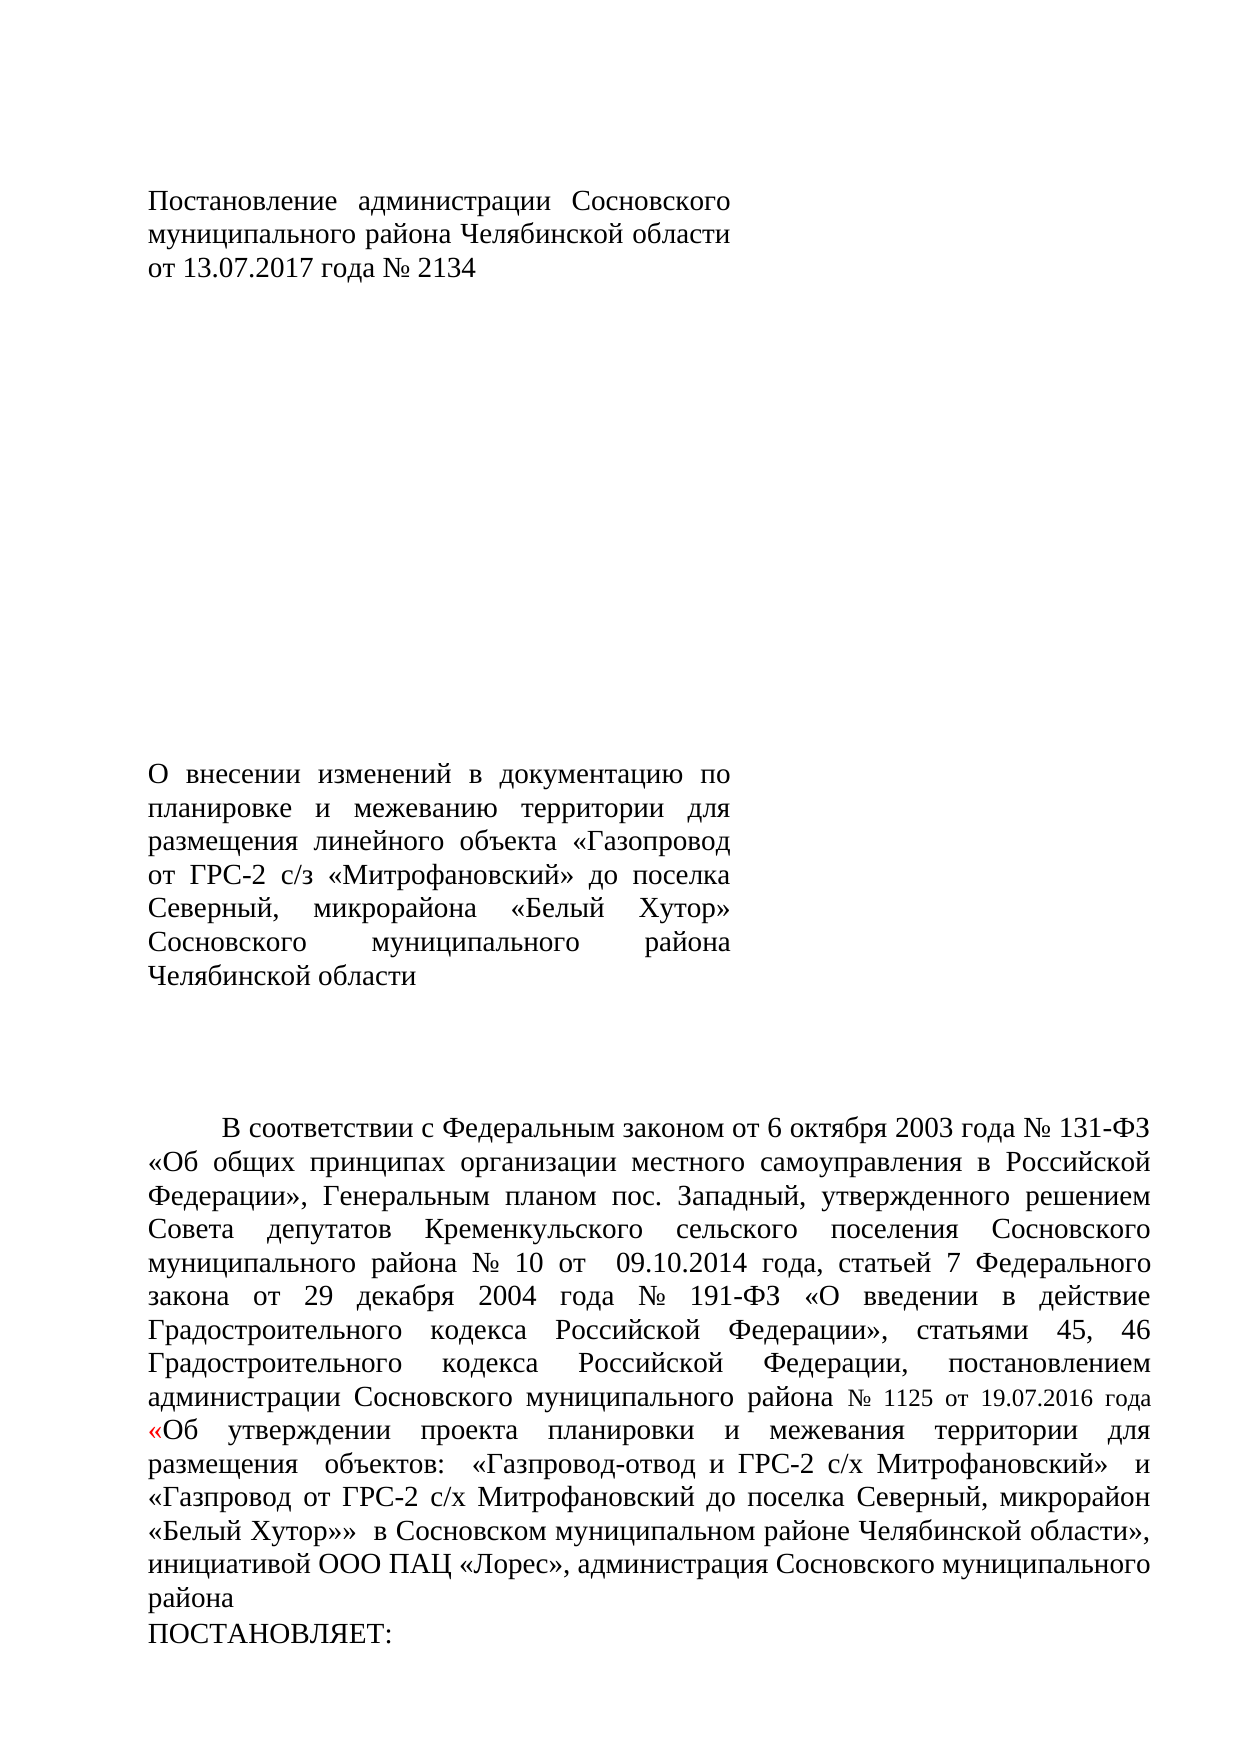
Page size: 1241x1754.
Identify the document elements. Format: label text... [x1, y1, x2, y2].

text О внесении изменений в документацию по планировке и межеванию территории для размещения линейного объекта «Газопровод от ГРС-2 с/з «Митрофановский» до поселка Северный, микрорайона «Белый Хутор» Сосновского муниципального района Челябинской области [148, 756, 731, 991]
text ПОСТАНОВЛЯЕТ: [148, 1616, 1152, 1649]
text Постановление администрации Сосновского муниципального района Челябинской области от 13.07.2017 года № 2134 [148, 183, 731, 283]
text В соответствии с Федеральным законом от 6 октября 2003 года № 131-ФЗ «Об общих принципах организации местного самоуправления в Российской Федерации», Генеральным планом пос. Западный, утвержденного решением Совета депутатов Кременкульского сельского поселения Сосновского муниципального района № 10 от 09.10.2014 года, статьей 7 Федерального закона от 29 декабря 2004 года № 191-ФЗ «О введении в действие Градостроительного кодекса Российской Федерации», статьями 45, 46 Градостроительного кодекса Российской Федерации, постановлением администрации Сосновского муниципального района № 1125 от 19.07.2016 года «Об утверждении проекта планировки и межевания территории для размещения объектов: «Газпровод-отвод и ГРС-2 с/х Митрофановский» и «Газпровод от ГРС-2 с/х Митрофановский до поселка Северный, микрорайон «Белый Хутор»» в Сосновском муниципальном районе Челябинской области», инициативой ООО ПАЦ «Лорес», администрация Сосновского муниципального района [148, 1111, 1152, 1614]
